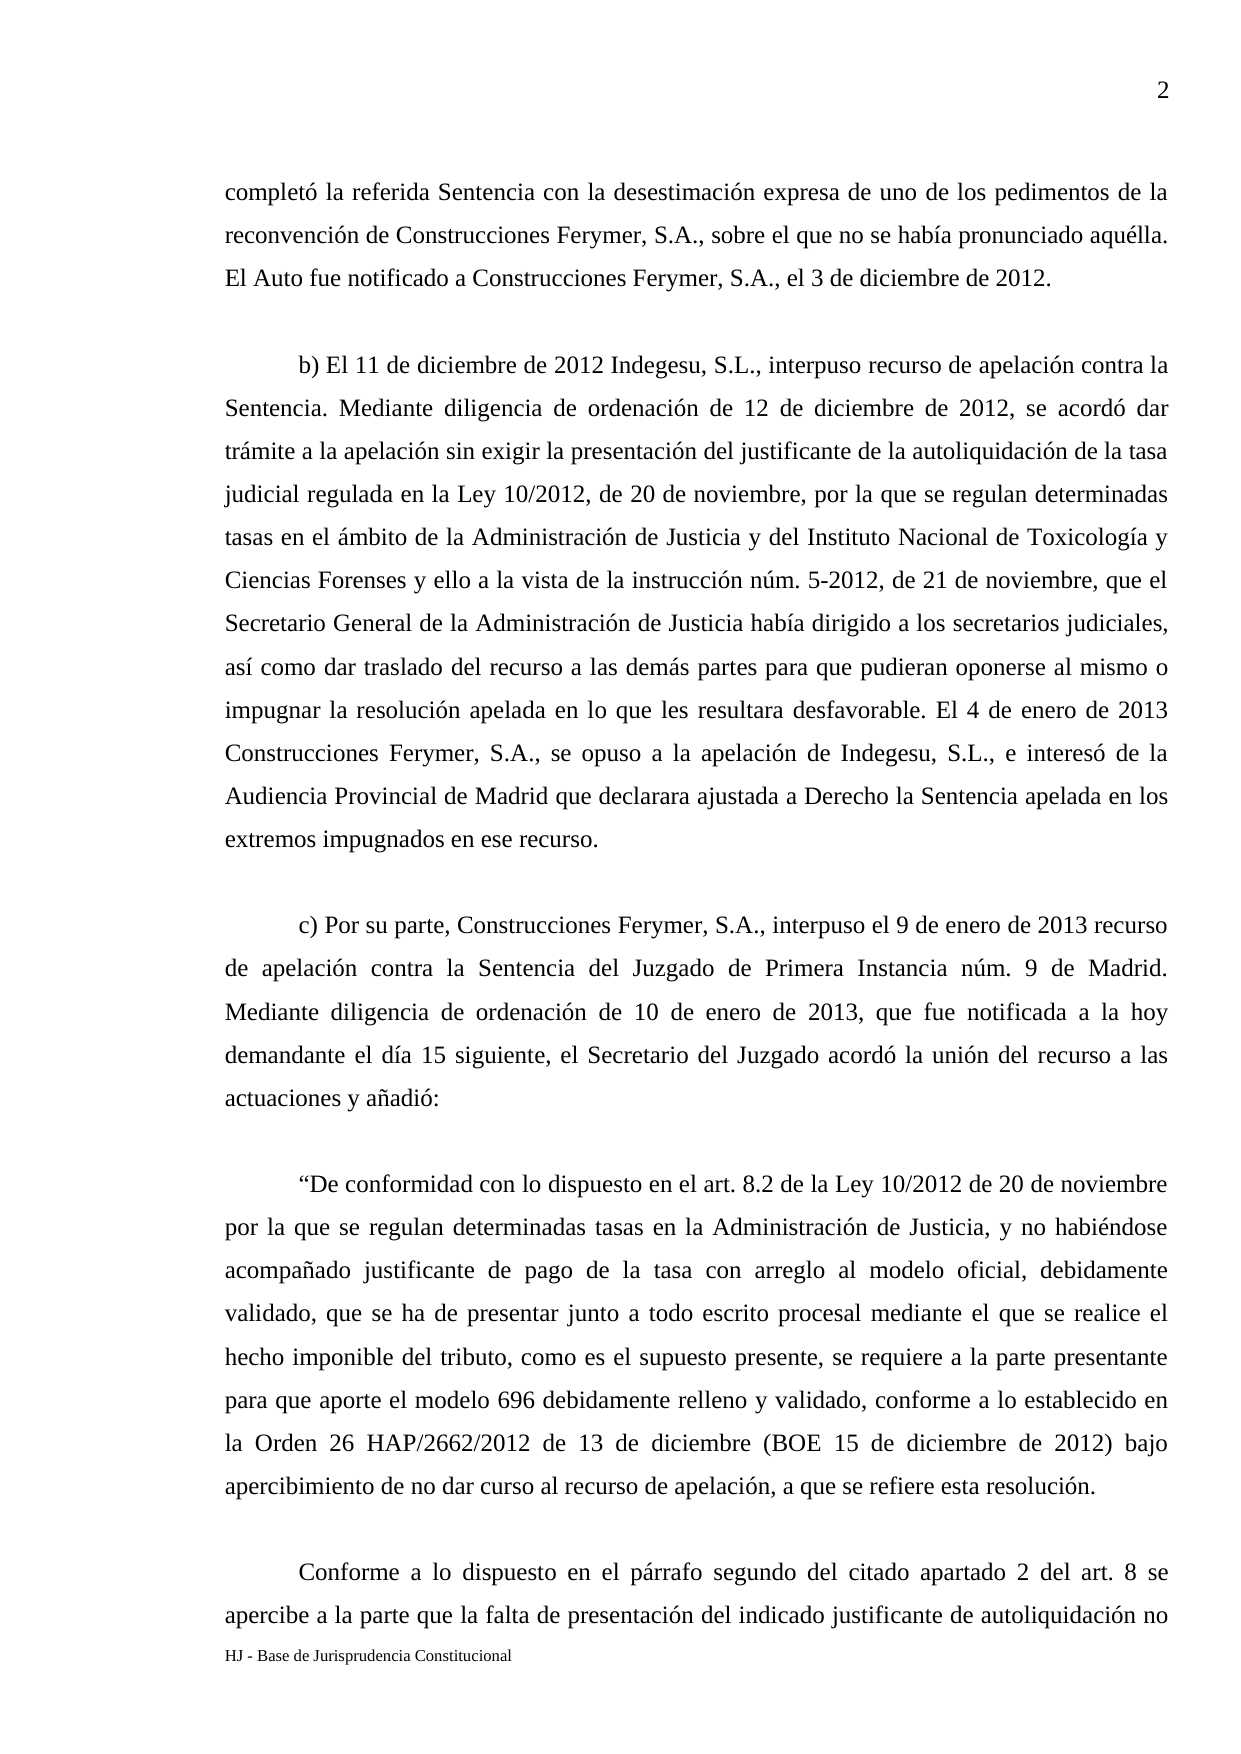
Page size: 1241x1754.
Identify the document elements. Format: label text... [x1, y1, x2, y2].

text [224, 177, 1169, 292]
text “De conformidad con lo dispuesto en el art. 8.2 de la Ley 10/2012 de 20 de noviembre por la que se regulan determinadas tasas en la Administración de Justicia, y no habiéndose acompañado justificante de pago de la tasa con arreglo al modelo oficial, debidamente validado, que se ha de presentar junto a todo escrito procesal mediante el que se realice el hecho imponible del tributo, como es el supuesto presente, se requiere a la parte presentante para que aporte el modelo 696 debidamente relleno y validado, conforme a lo establecido en la Orden 26 HAP/2662/2012 de 13 de diciembre (BOE 15 de diciembre de 2012) bajo apercibimiento de no dar curso al recurso de apelación, a que se refiere esta resolución. [224, 1169, 1169, 1500]
text c) Por su parte, Construcciones Ferymer, S.A., interpuso el 9 de enero de 2013 recurso de apelación contra la Sentencia del Juzgado de Primera Instancia núm. 9 de Madrid. Mediante diligencia de ordenación de 10 de enero de 2013, que fue notificada a la hoy demandante el día 15 siguiente, el Secretario del Juzgado acordó la unión del recurso a las actuaciones y añadió: [224, 910, 1169, 1112]
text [224, 1557, 1169, 1629]
text b) El 11 de diciembre de 2012 Indegesu, S.L., interpuso recurso de apelación contra la Sentencia. Mediante diligencia de ordenación de 12 de diciembre de 2012, se acordó dar trámite a la apelación sin exigir la presentación del justificante de la autoliquidación de la tasa judicial regulada en la Ley 10/2012, de 20 de noviembre, por la que se regulan determinadas tasas en el ámbito de la Administración de Justicia y del Instituto Nacional de Toxicología y Ciencias Forenses y ello a la vista de la instrucción núm. 5-2012, de 21 de noviembre, que el Secretario General de la Administración de Justicia había dirigido a los secretarios judiciales, así como dar traslado del recurso a las demás partes para que pudieran oponerse al mismo o impugnar la resolución apelada en lo que les resultara desfavorable. El 4 de enero de 2013 Construcciones Ferymer, S.A., se opuso a la apelación de Indegesu, S.L., e interesó de la Audiencia Provincial de Madrid que declarara ajustada a Derecho la Sentencia apelada en los extremos impugnados en ese recurso. [224, 350, 1169, 853]
